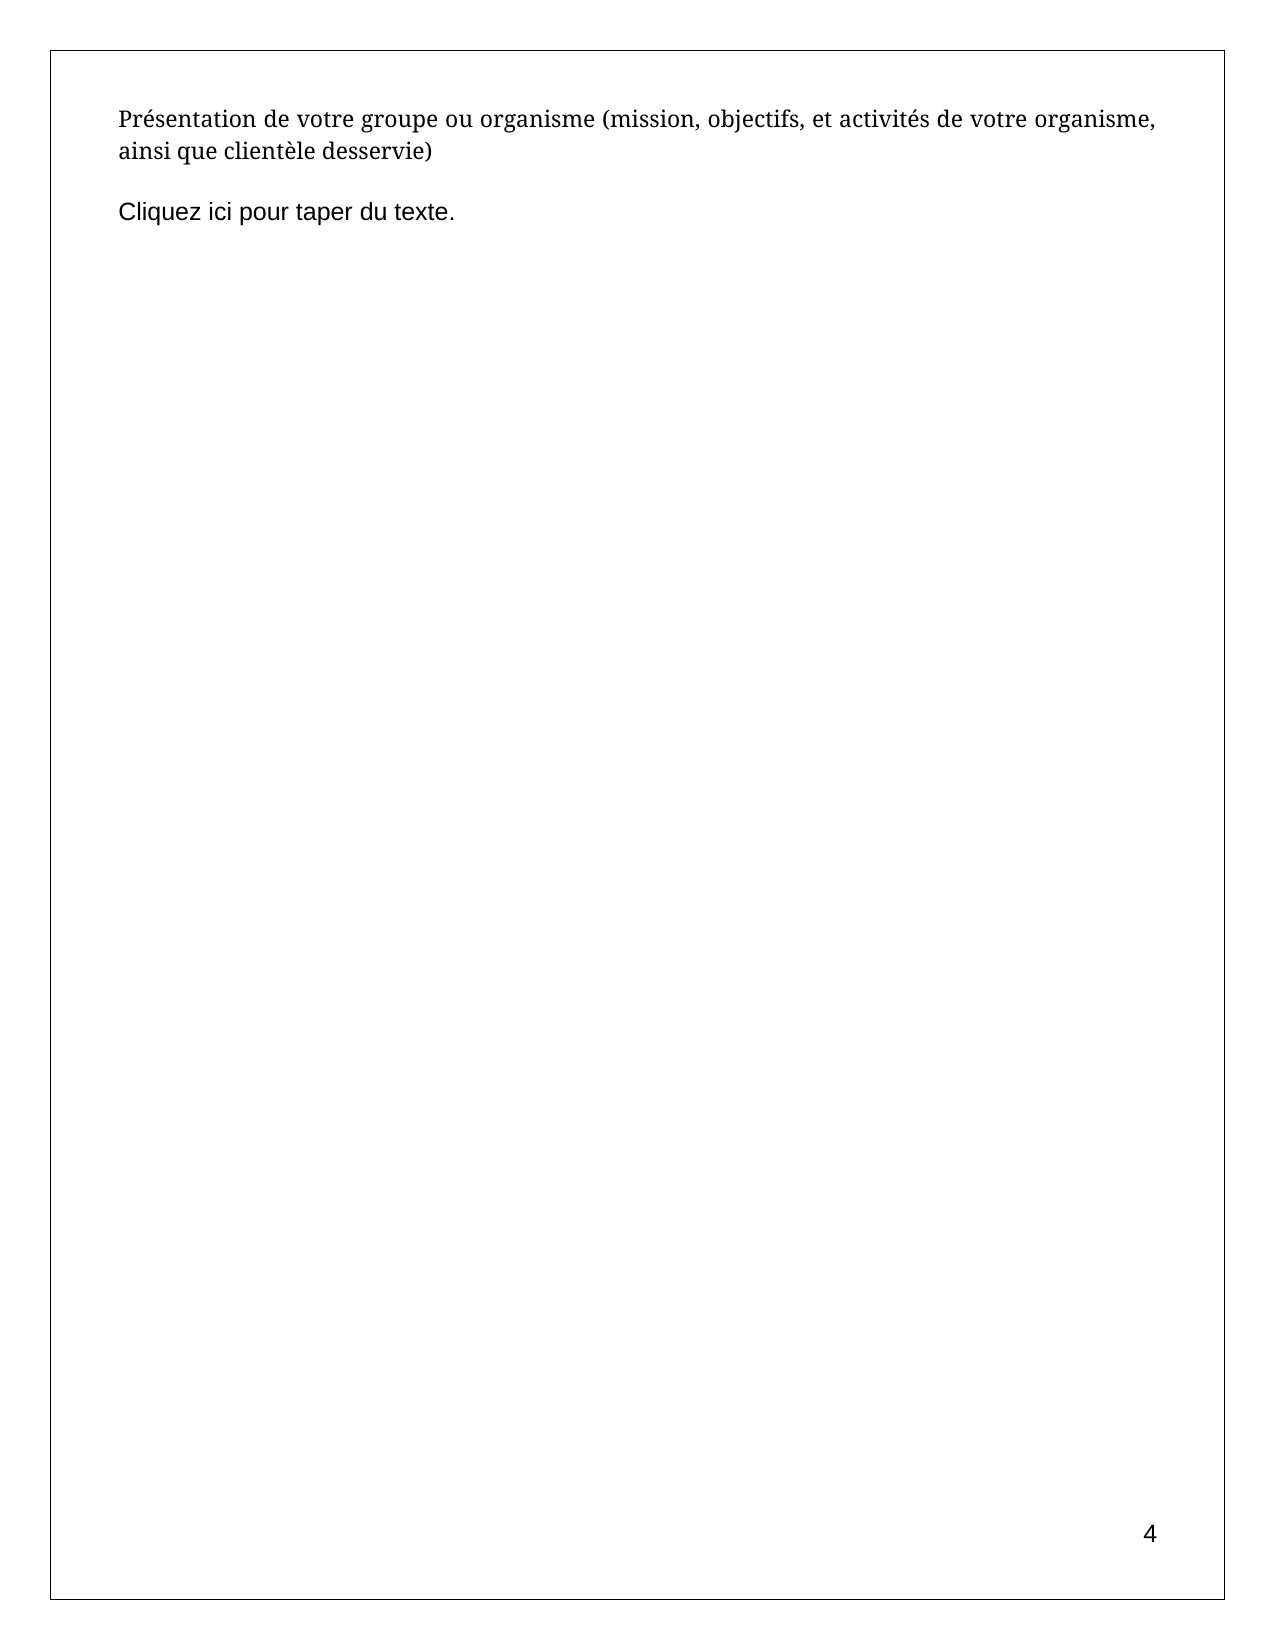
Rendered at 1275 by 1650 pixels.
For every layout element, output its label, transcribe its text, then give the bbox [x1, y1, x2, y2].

text Présentation de votre groupe ou organisme (mission, objectifs, et activités de votre organisme, ainsi que clientèle desservie) [118, 103, 1157, 166]
